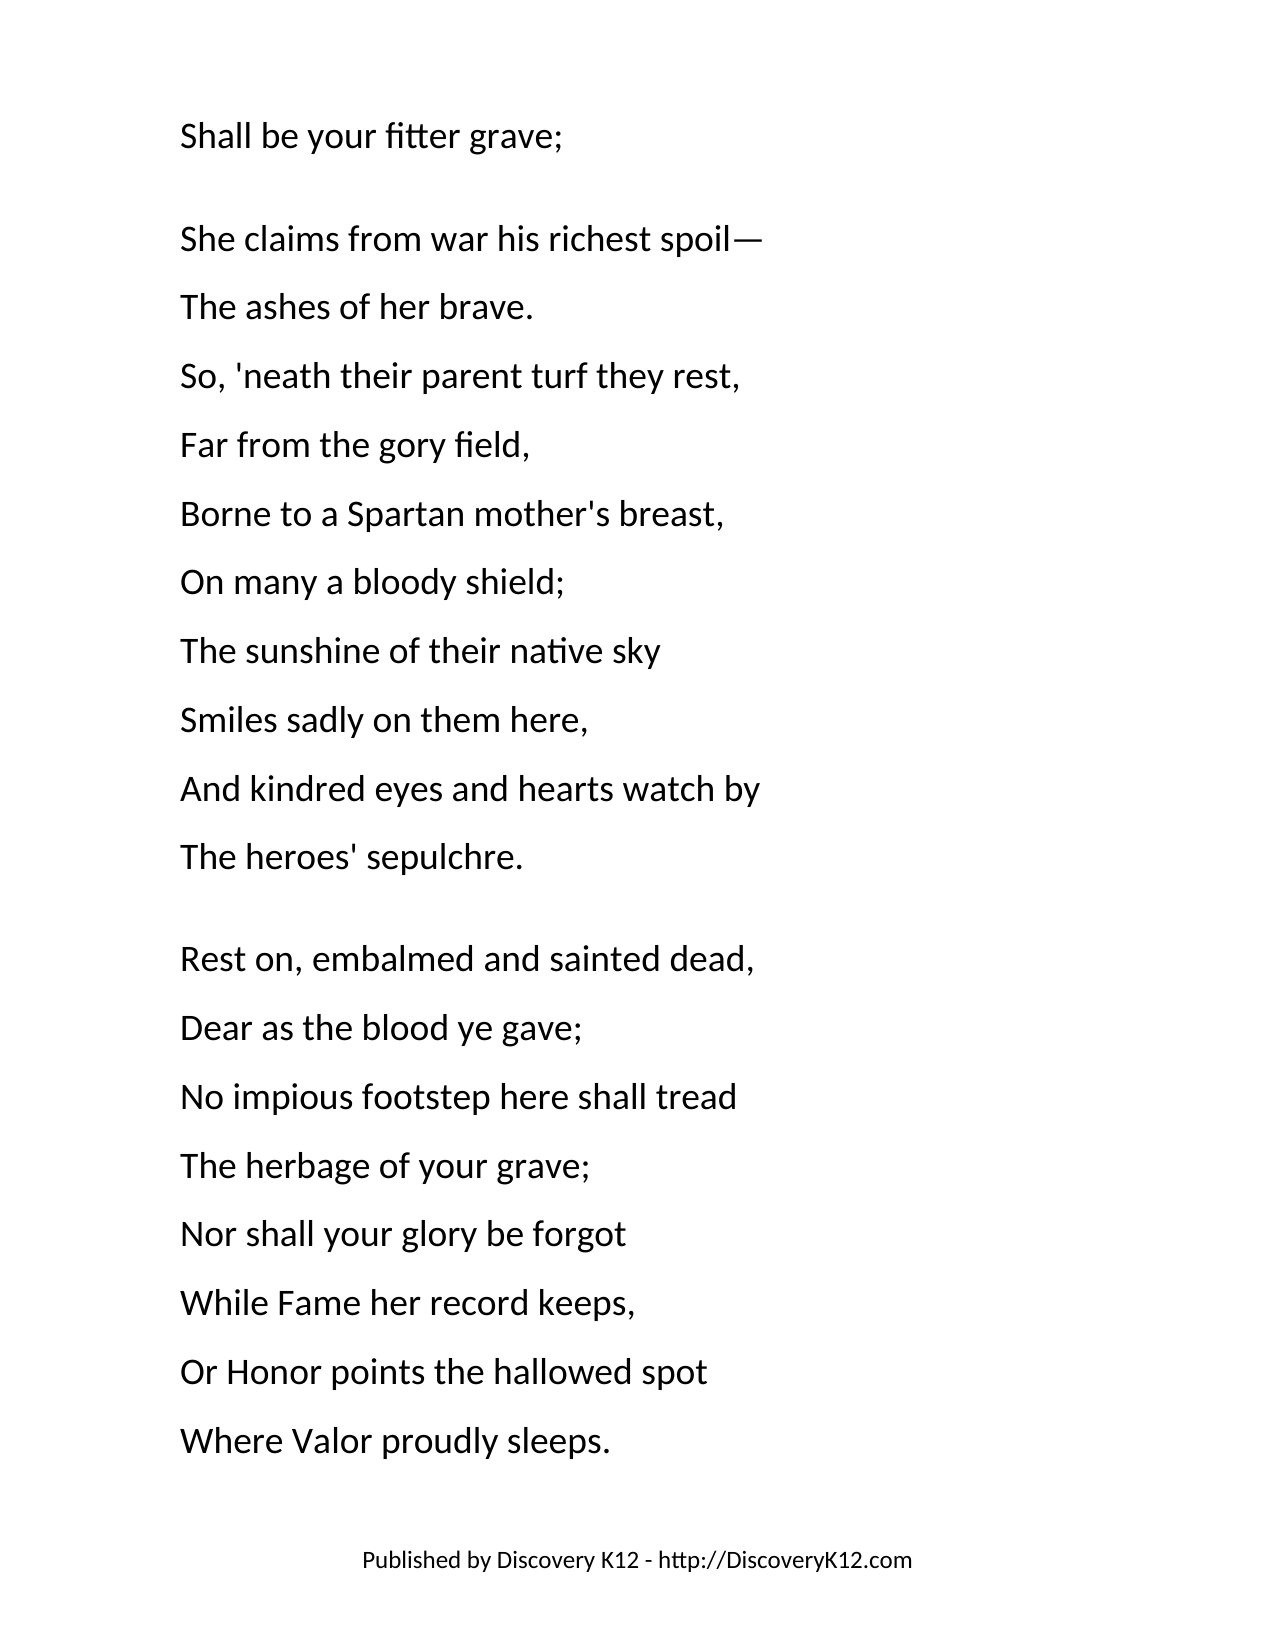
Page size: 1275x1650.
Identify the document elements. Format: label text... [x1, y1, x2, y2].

text Rest on, embalmed and sainted dead, Dear as the blood ye gave; No impious footstep here shall tread The herbage of your grave; Nor shall your glory be forgot While Fame her record keeps, Or Honor points the hallowed spot Where Valor proudly sleeps. [180, 935, 1095, 1462]
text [180, 112, 1095, 158]
text She claims from war his richest spoil— The ashes of her brave. So, 'neath their parent turf they rest, Far from the gory field, Borne to a Spartan mother's breast, On many a bloody shield; The sunshine of their native sky Smiles sadly on them here, And kindred eyes and hearts watch by The heroes' sepulchre. [180, 214, 1095, 879]
